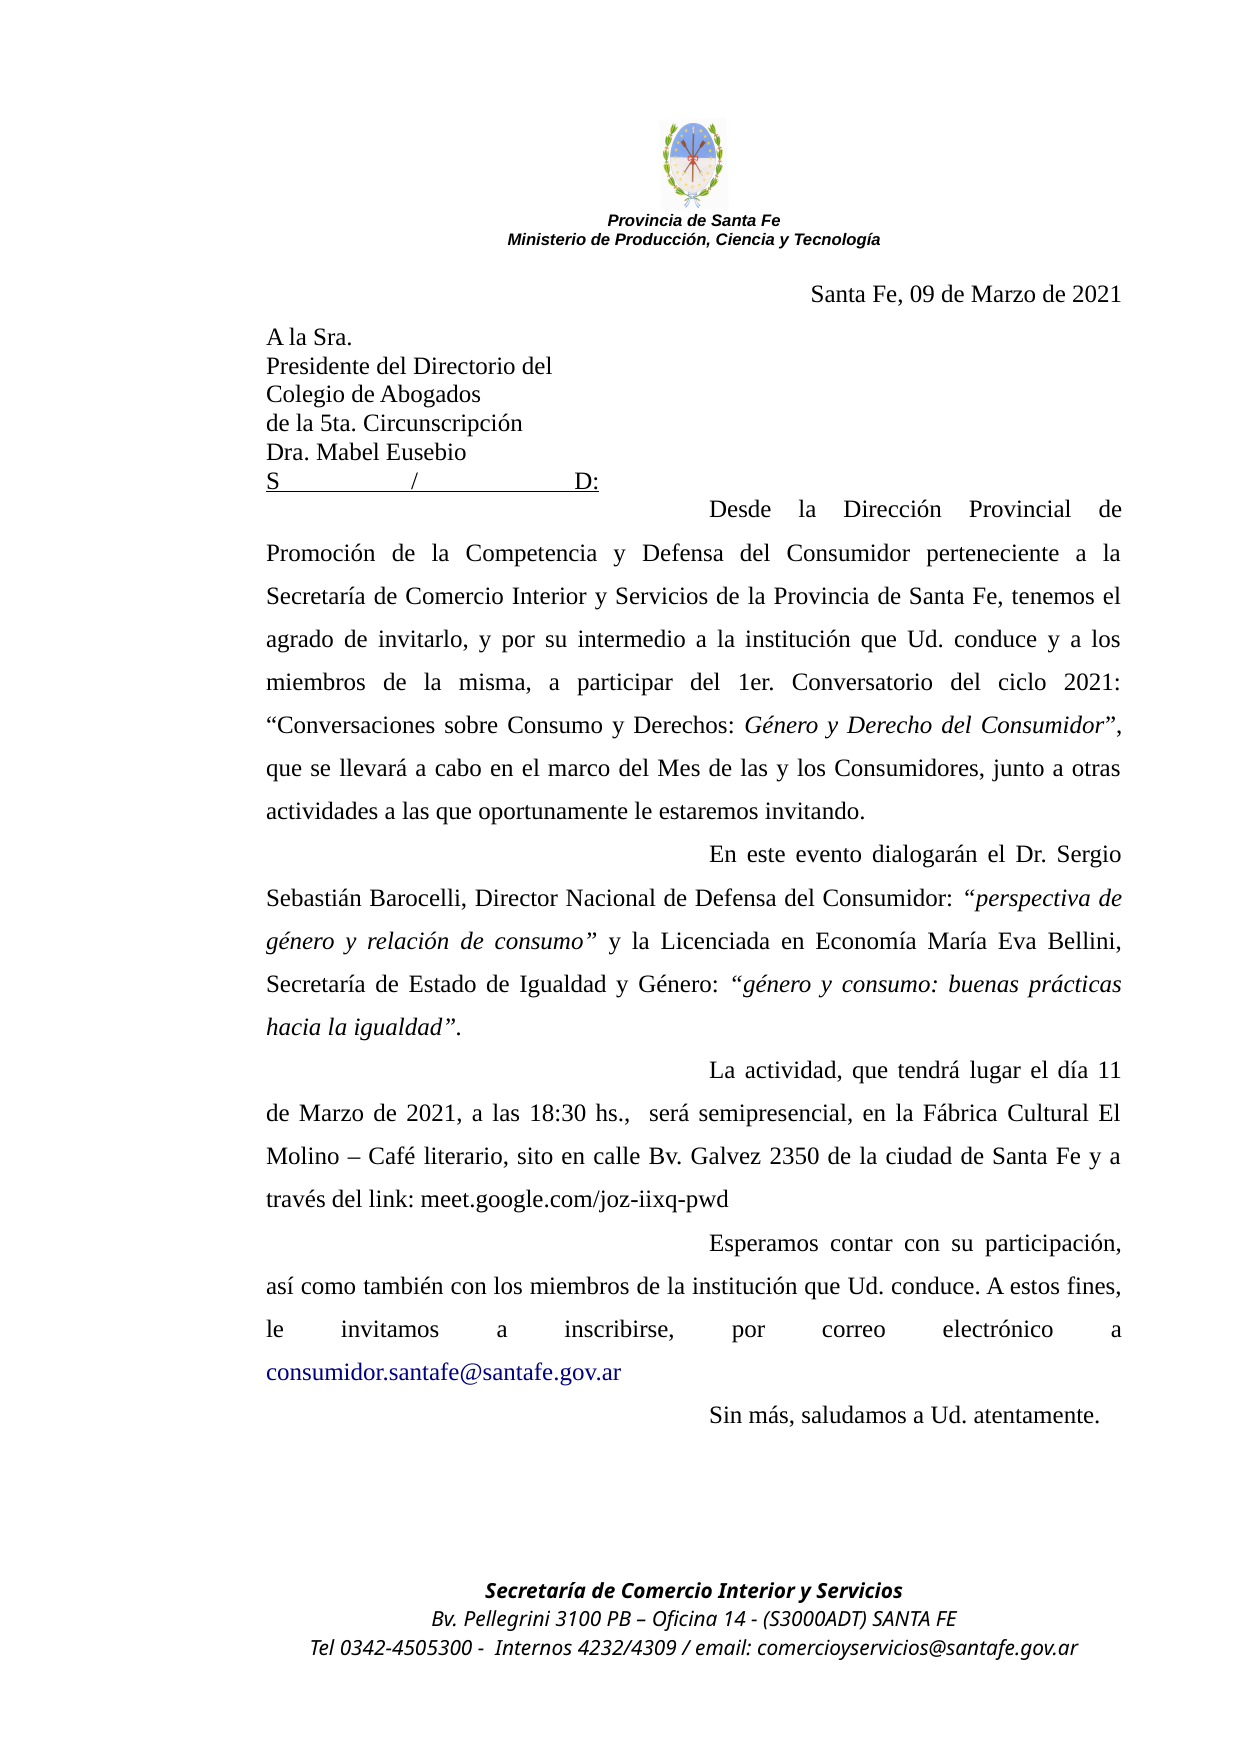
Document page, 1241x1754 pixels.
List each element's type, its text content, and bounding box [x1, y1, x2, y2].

text S / D: [266, 466, 1122, 494]
text La actividad, que tendrá lugar el día 11 de Marzo de 2021, a las 18:30 hs., será semipresencial, en la Fábrica Cultural El Molino – Café literario, sito en calle Bv. Galvez 2350 de la ciudad de Santa Fe y a través del link: meet.google.com/joz-iixq-pwd [266, 1055, 1122, 1213]
text A la Sra. [266, 322, 1122, 351]
text En este evento dialogarán el Dr. Sergio Sebastián Barocelli, Director Nacional de Defensa del Consumidor: “perspectiva de género y relación de consumo” y la Licenciada en Economía María Eva Bellini, Secretaría de Estado de Igualdad y Género: “género y consumo: buenas prácticas hacia la igualdad”. [266, 839, 1122, 1041]
text Esperamos contar con su participación, así como también con los miembros de la institución que Ud. conduce. A estos fines, le invitamos a inscribirse, por correo electrónico a consumidor.santafe@santafe.gov.ar [266, 1228, 1122, 1386]
text Presidente del Directorio del [266, 351, 1122, 379]
text Dra. Mabel Eusebio [266, 437, 1122, 466]
text Desde la Dirección Provincial de Promoción de la Competencia y Defensa del Consumidor perteneciente a la Secretaría de Comercio Interior y Servicios de la Provincia de Santa Fe, tenemos el agrado de invitarlo, y por su intermedio a la institución que Ud. conduce y a los miembros de la misma, a participar del 1er. Conversatorio del ciclo 2021: “Conversaciones sobre Consumo y Derechos: Género y Derecho del Consumidor”, que se llevará a cabo en el marco del Mes de las y los Consumidores, junto a otras actividades a las que oportunamente le estaremos invitando. [266, 494, 1122, 825]
text Sin más, saludamos a Ud. atentamente. [266, 1400, 1122, 1429]
picture [659, 118, 729, 211]
text Santa Fe, 09 de Marzo de 2021 [266, 279, 1122, 308]
text de la 5ta. Circunscripción [266, 408, 1122, 437]
text Colegio de Abogados [266, 379, 1122, 408]
